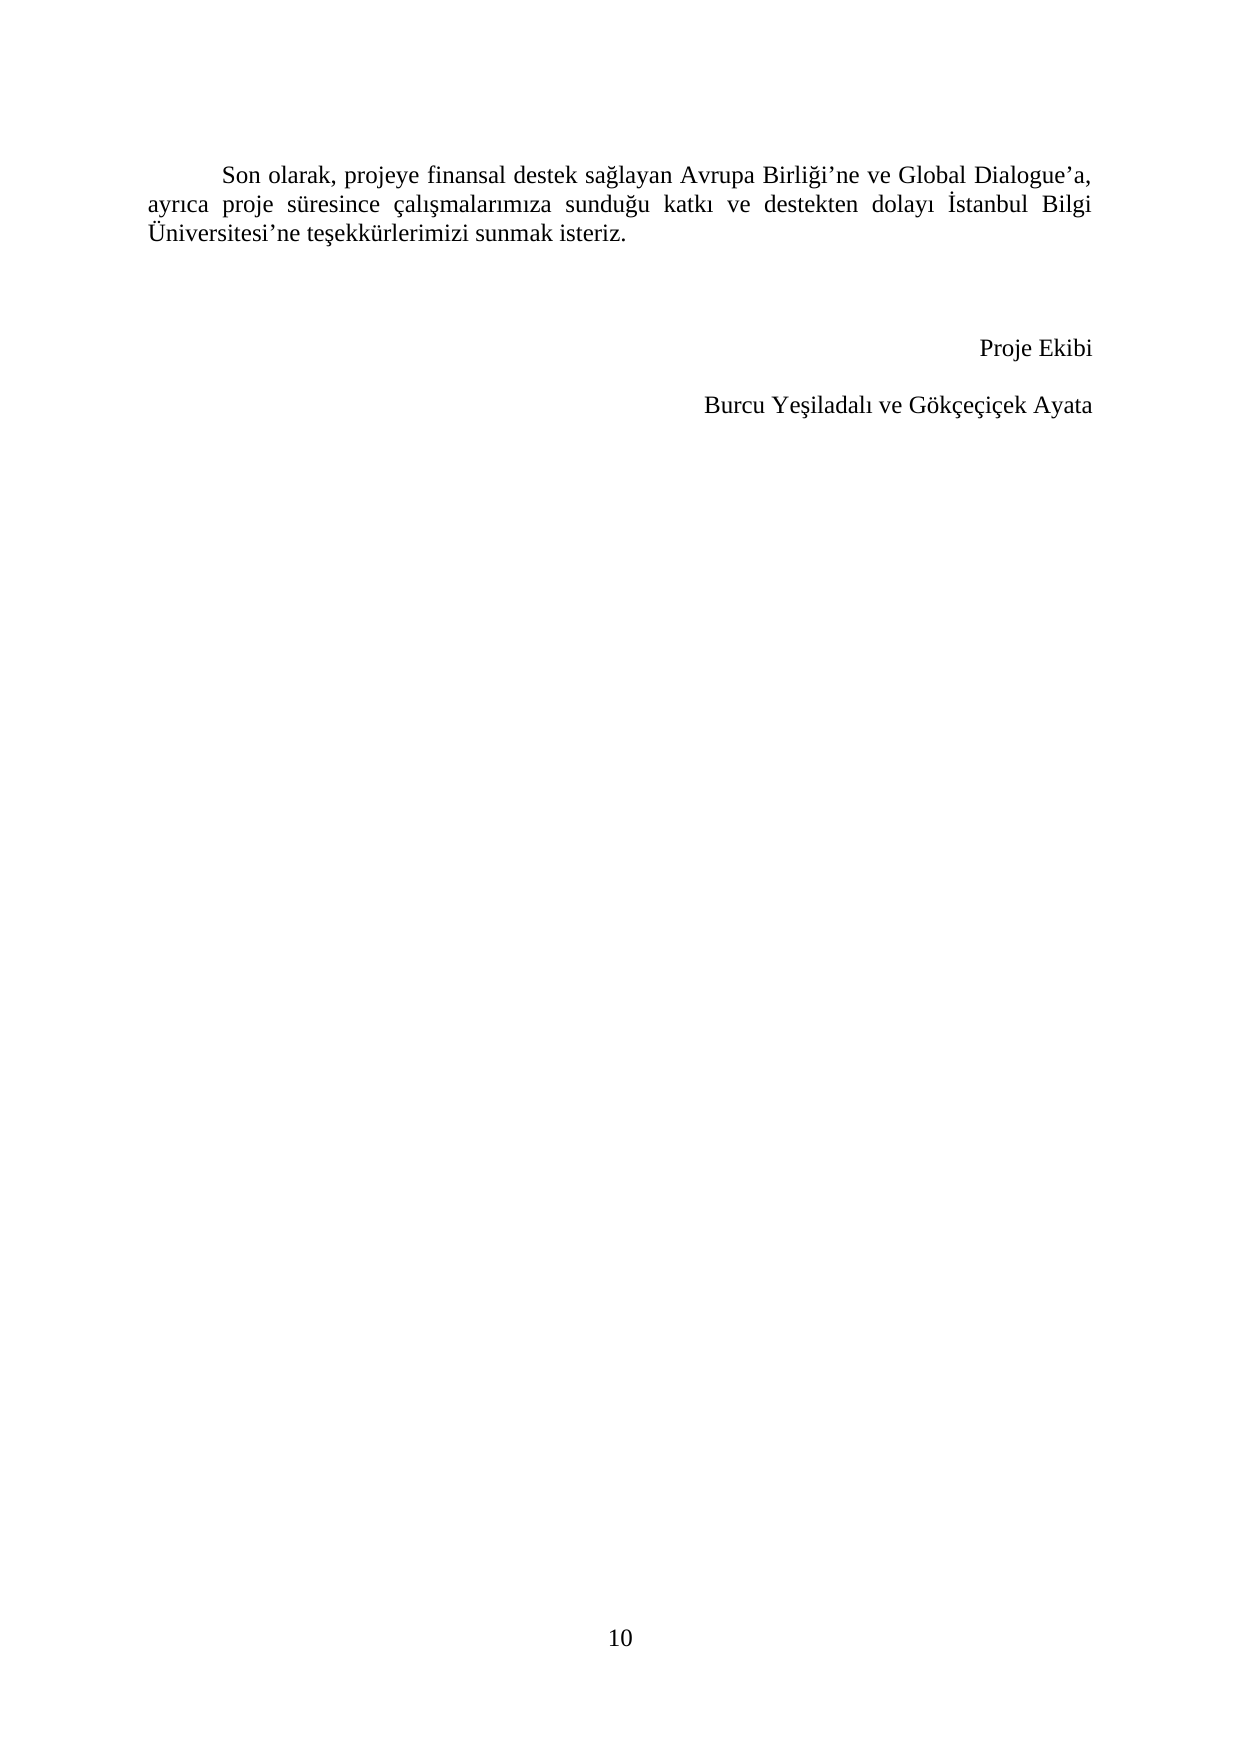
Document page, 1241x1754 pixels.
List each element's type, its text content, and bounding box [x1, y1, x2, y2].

text Proje Ekibi [148, 333, 1092, 361]
text Son olarak, projeye finansal destek sağlayan Avrupa Birliği’ne ve Global Dialogue’a, ayrıca proje süresince çalışmalarımıza sunduğu katkı ve destekten dolayı İstanbul Bilgi Üniversitesi’ne teşekkürlerimizi sunmak isteriz. [148, 160, 1092, 246]
text Burcu Yeşiladalı ve Gökçeçiçek Ayata [148, 390, 1092, 419]
